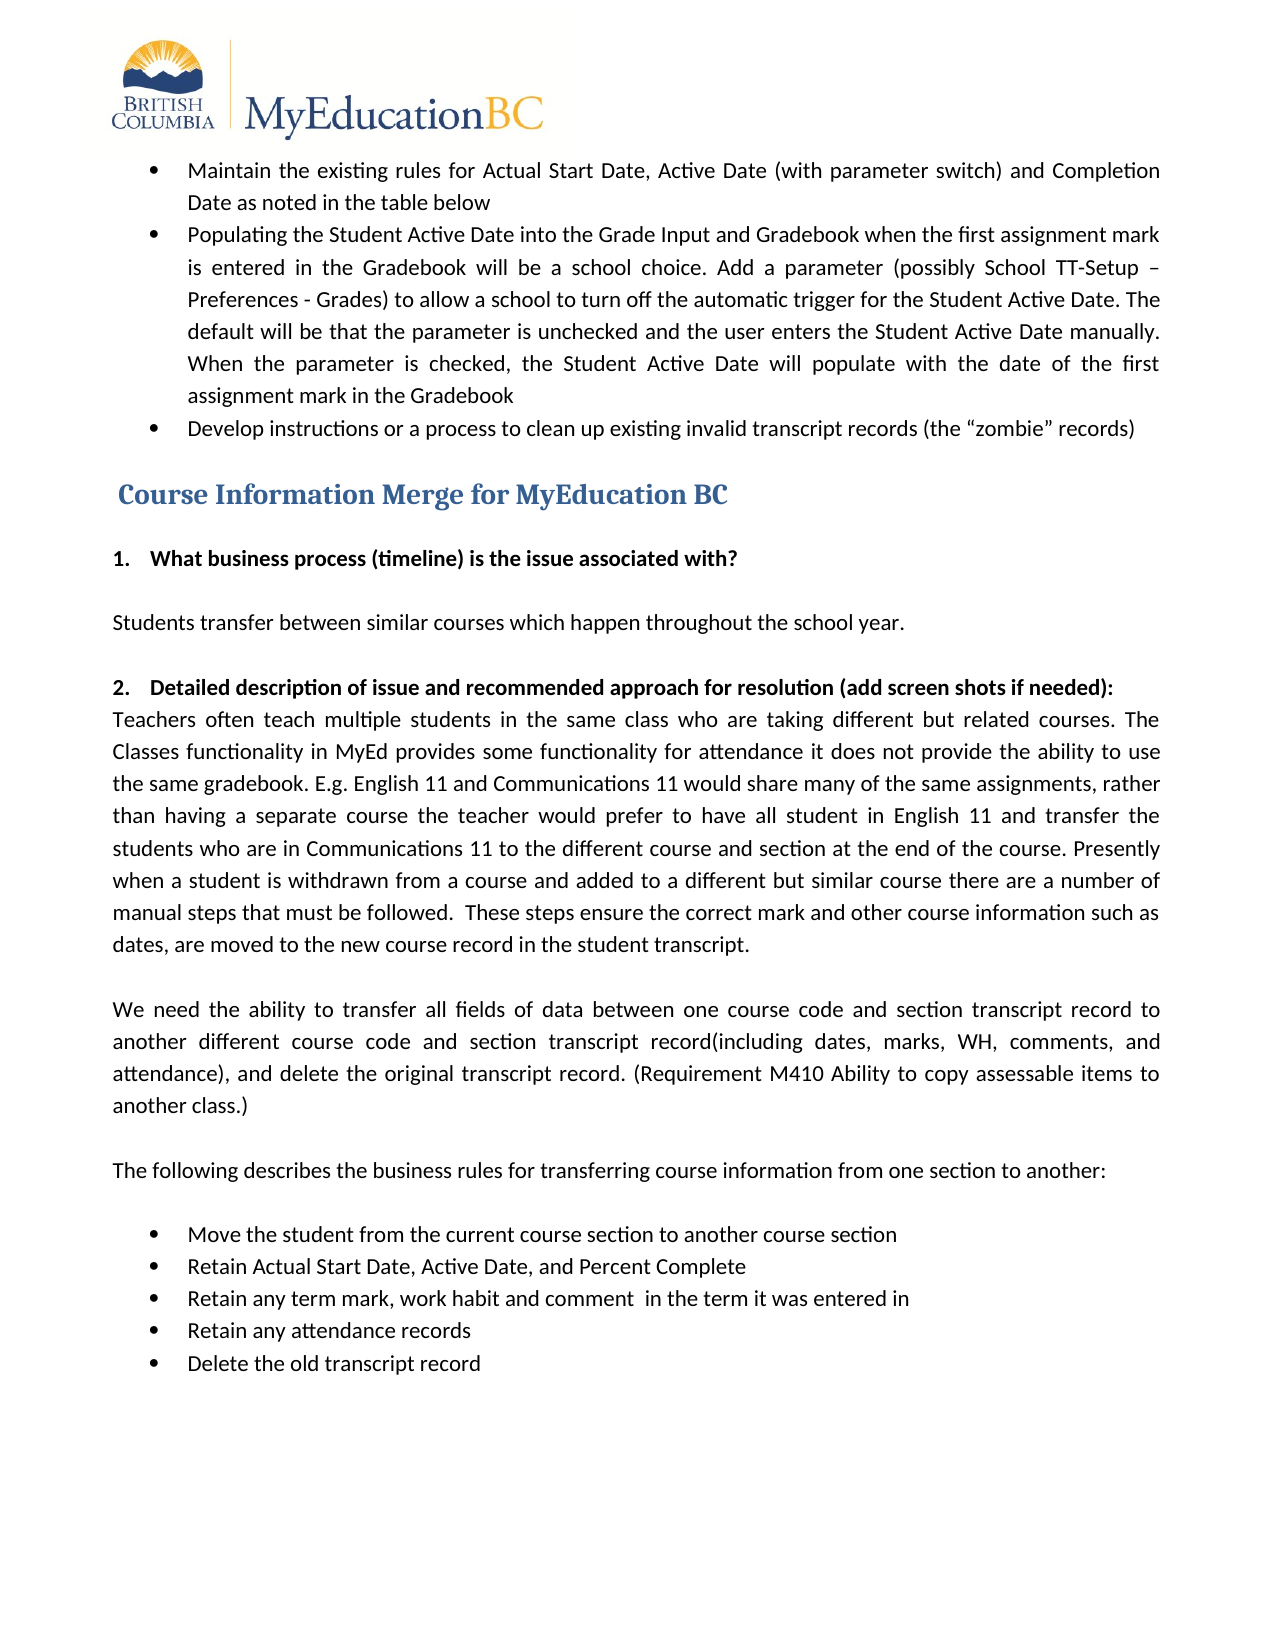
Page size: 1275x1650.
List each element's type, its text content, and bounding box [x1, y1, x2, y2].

picture [82, 11, 572, 158]
text 1. What business process (timeline) is the issue associated with? [112, 544, 1162, 572]
list Populating the Student Active Date into the Grade Input and Gradebook when the first assignment mark is entered in the Gradebook will be a school choice. Add a parameter (possibly School TT-Setup – Preferences - Grades) to allow a school to turn off the automatic trigger for the Student Active Date. The default will be that the parameter is unchecked and the user enters the Student Active Date manually. When the parameter is checked, the Student Active Date will populate with the date of the first assignment mark in the Gradebook [150, 221, 1162, 409]
text Course Information Merge for MyEducation BC [118, 478, 1162, 511]
text We need the ability to transfer all fields of data between one course code and section transcript record to another different course code and section transcript record(including dates, marks, WH, comments, and attendance), and delete the original transcript record. (Requirement M410 Ability to copy assessable items to another class.) [112, 995, 1162, 1119]
list Retain any attendance records [150, 1317, 1162, 1345]
list Retain Actual Start Date, Active Date, and Percent Complete [150, 1252, 1162, 1280]
text 2. Detailed description of issue and recommended approach for resolution (add screen shots if needed): [112, 673, 1162, 701]
list Move the student from the current course section to another course section [150, 1220, 1162, 1248]
text Teachers often teach multiple students in the same class who are taking different but related courses. The Classes functionality in MyEd provides some functionality for attendance it does not provide the ability to use the same gradebook. E.g. English 11 and Communications 11 would share many of the same assignments, rather than having a separate course the teacher would prefer to have all student in English 11 and transfer the students who are in Communications 11 to the different course and section at the end of the course. Presently when a student is withdrawn from a course and added to a different but similar course there are a number of manual steps that must be followed. These steps ensure the correct mark and other course information such as dates, are moved to the new course record in the student transcript. [112, 705, 1162, 958]
text Students transfer between similar courses which happen throughout the school year. [112, 608, 1162, 637]
list Maintain the existing rules for Actual Start Date, Active Date (with parameter switch) and Completion Date as noted in the table below [150, 156, 1162, 216]
list Develop instructions or a process to clean up existing invalid transcript records (the “zombie” records) [150, 414, 1162, 442]
list Delete the old transcript record [150, 1349, 1162, 1377]
text The following describes the business rules for transferring course information from one section to another: [112, 1156, 1162, 1184]
list Retain any term mark, work habit and comment in the term it was entered in [150, 1284, 1162, 1312]
